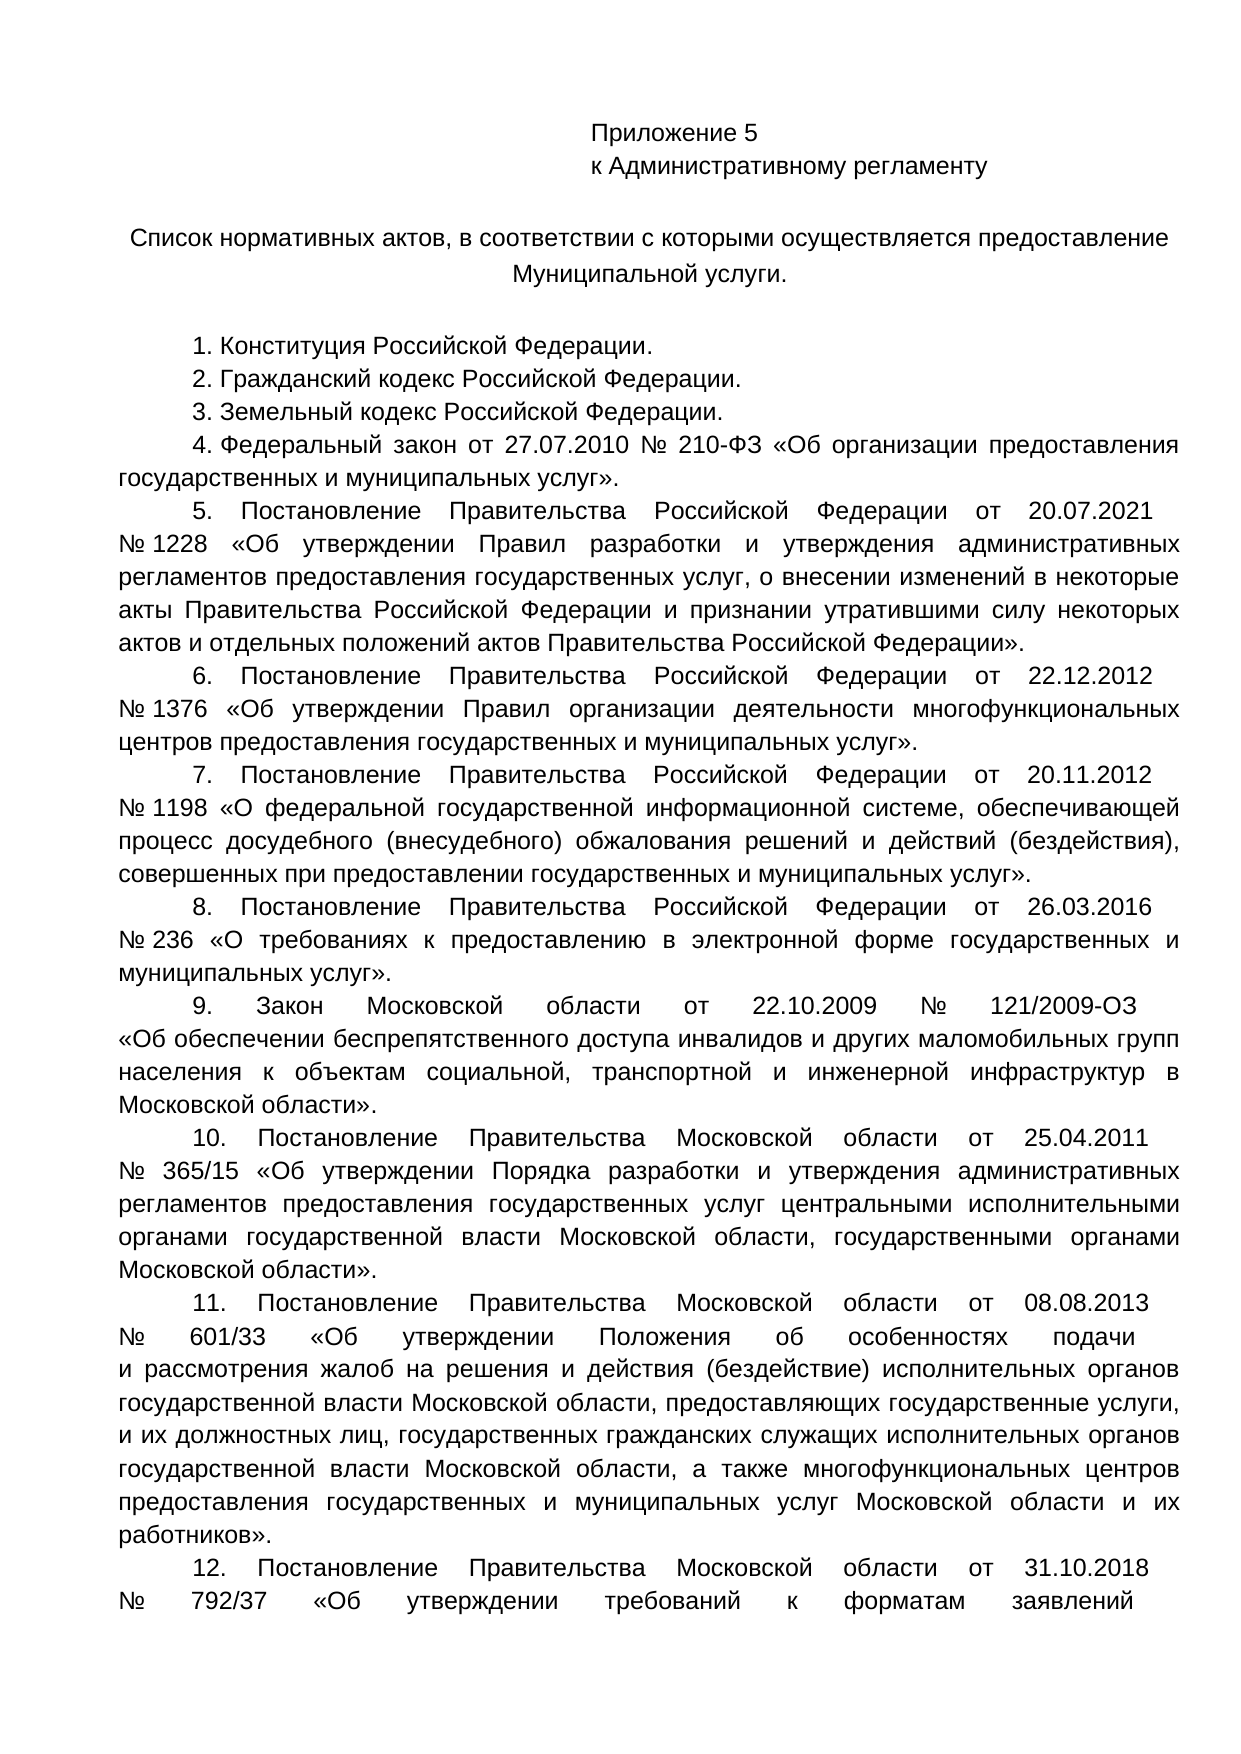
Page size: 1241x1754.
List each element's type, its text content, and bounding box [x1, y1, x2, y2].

text 1. Конституция Российской Федерации. [118, 331, 1181, 359]
text 3. Земельный кодекс Российской Федерации. [118, 397, 1181, 426]
text 11. Постановление Правительства Московской области от 08.08.2013 № 601/33 «Об утверждении Положения об особенностях подачи и рассмотрения жалоб на решения и действия (бездействие) исполнительных органов государственной власти Московской области, предоставляющих государственные услуги, и их должностных лиц, государственных гражданских служащих исполнительных органов государственной власти Московской области, а также многофункциональных центров предоставления государственных и муниципальных услуг Московской области и их работников». [118, 1288, 1181, 1548]
text 5. Постановление Правительства Российской Федерации от 20.07.2021 № 1228 «Об утверждении Правил разработки и утверждения административных регламентов предоставления государственных услуг, о внесении изменений в некоторые акты Правительства Российской Федерации и признании утратившими силу некоторых актов и отдельных положений актов Правительства Российской Федерации». [118, 496, 1181, 657]
text Список нормативных актов, в соответствии с которыми осуществляется предоставление Муниципальной услуги. [118, 223, 1181, 288]
subtitle Приложение 5 [591, 118, 1181, 147]
text 4. Федеральный закон от 27.07.2010 № 210-ФЗ «Об организации предоставления государственных и муниципальных услуг». [118, 430, 1181, 492]
text 8. Постановление Правительства Российской Федерации от 26.03.2016 № 236 «О требованиях к предоставлению в электронной форме государственных и муниципальных услуг». [118, 892, 1181, 987]
text к Административному регламенту [591, 151, 1181, 180]
text 7. Постановление Правительства Российской Федерации от 20.11.2012 № 1198 «О федеральной государственной информационной системе, обеспечивающей процесс досудебного (внесудебного) обжалования решений и действий (бездействия), совершенных при предоставлении государственных и муниципальных услуг». [118, 760, 1181, 888]
text 10. Постановление Правительства Московской области от 25.04.2011 № 365/15 «Об утверждении Порядка разработки и утверждения административных регламентов предоставления государственных услуг центральными исполнительными органами государственной власти Московской области, государственными органами Московской области». [118, 1123, 1181, 1284]
text 2. Гражданский кодекс Российской Федерации. [118, 364, 1181, 393]
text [118, 1553, 1181, 1614]
text 9. Закон Московской области от 22.10.2009 № 121/2009-ОЗ «Об обеспечении беспрепятственного доступа инвалидов и других маломобильных групп населения к объектам социальной, транспортной и инженерной инфраструктур в Московской области». [118, 991, 1181, 1119]
text 6. Постановление Правительства Российской Федерации от 22.12.2012 № 1376 «Об утверждении Правил организации деятельности многофункциональных центров предоставления государственных и муниципальных услуг». [118, 661, 1181, 756]
